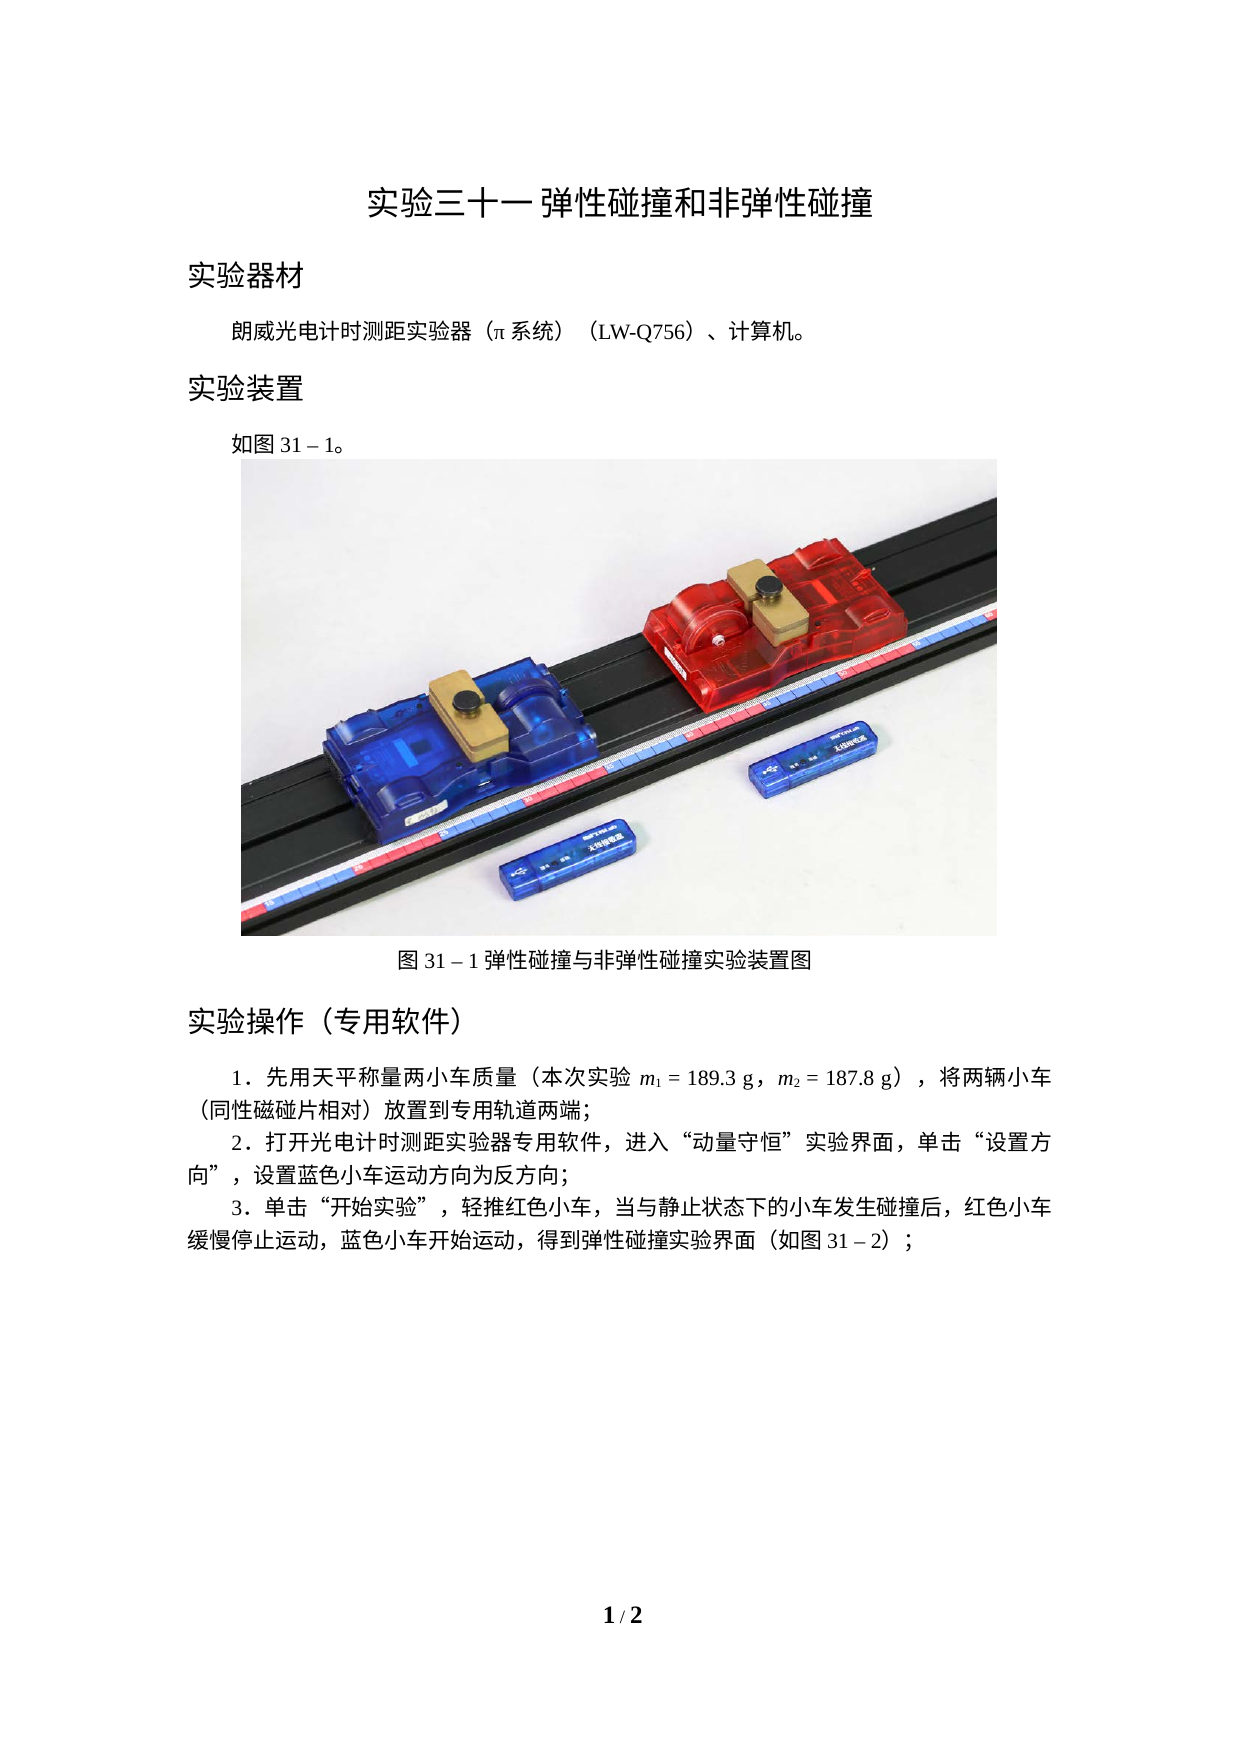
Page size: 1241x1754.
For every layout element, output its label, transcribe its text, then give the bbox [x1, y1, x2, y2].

text 如图 31 – 1。 [187, 427, 1053, 459]
subtitle 实验三十一 弹性碰撞和非弹性碰撞 [187, 168, 1053, 233]
subtitle 实验装置 [187, 354, 1053, 419]
text 朗威光电计时测距实验器（π 系统）（LW-Q756）、计算机。 [187, 313, 1053, 346]
text 2．打开光电计时测距实验器专用软件，进入“动量守恒”实验界面，单击“设置方向”，设置蓝色小车运动方向为反方向； [187, 1125, 1053, 1190]
subtitle 实验操作（专用软件） [187, 987, 1053, 1052]
text 1．先用天平称量两小车质量（本次实验 m1 = 189.3 g，m2 = 187.8 g），将两辆小车（同性磁碰片相对）放置到专用轨道两端； [187, 1060, 1053, 1125]
text 3．单击“开始实验”，轻推红色小车，当与静止状态下的小车发生碰撞后，红色小车缓慢停止运动，蓝色小车开始运动，得到弹性碰撞实验界面（如图 31 – 2）； [187, 1190, 1053, 1255]
picture [241, 459, 997, 936]
subtitle 实验器材 [187, 241, 1053, 306]
